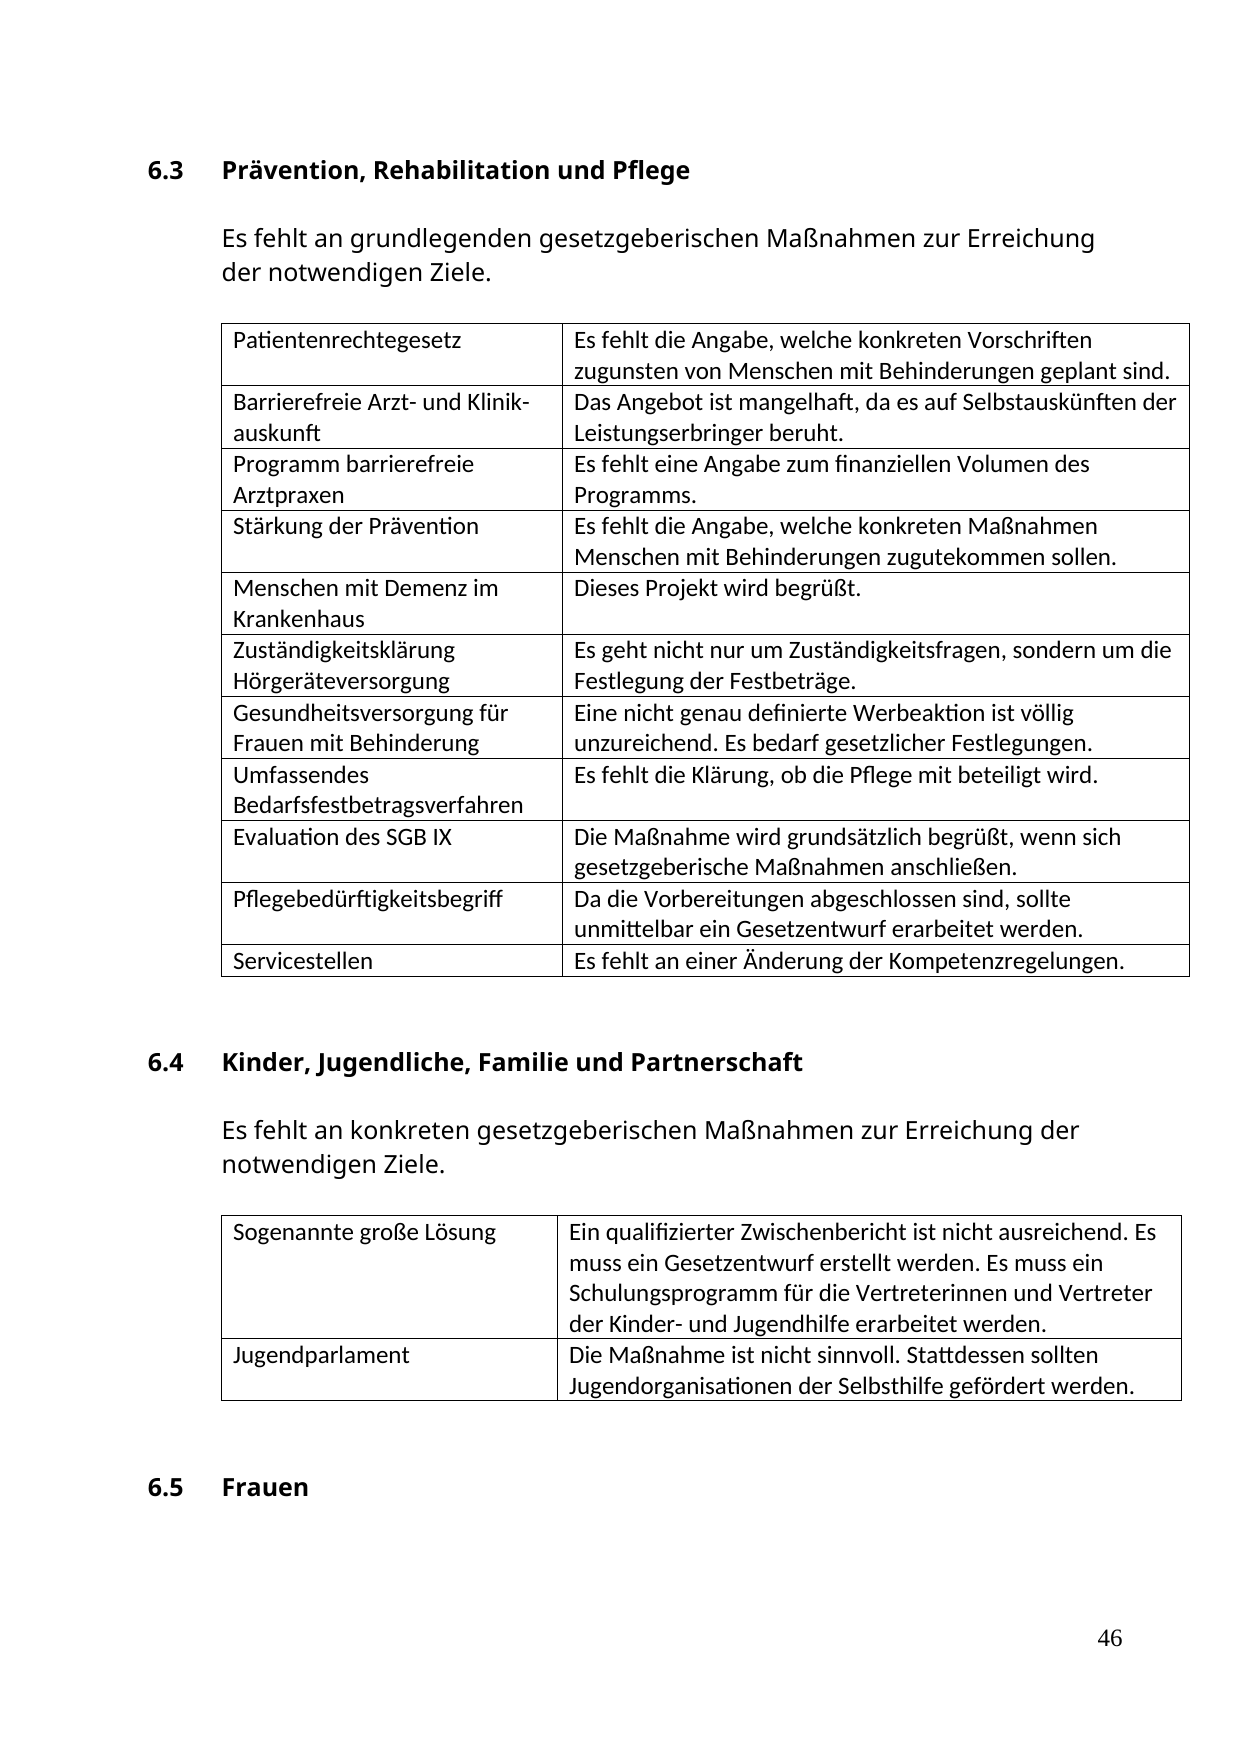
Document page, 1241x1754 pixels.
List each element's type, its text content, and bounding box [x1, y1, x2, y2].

table_cell Es fehlt eine Angabe zum finanziellen Volumen des Programms. [563, 449, 1189, 509]
table_cell Stärkung der Prävention [222, 511, 562, 572]
table_cell Da die Vorbereitungen abgeschlossen sind, sollte unmittelbar ein Gesetzentwurf erarbeitet werden. [563, 883, 1189, 944]
table_cell Pflegebedürftigkeitsbegriff [222, 883, 562, 944]
table_cell Die Maßnahme wird grundsätzlich begrüßt, wenn sich gesetzgeberische Maßnahmen anschließen. [563, 821, 1189, 882]
table_cell Das Angebot ist mangelhaft, da es auf Selbstauskünften der Leistungserbringer beruht. [563, 386, 1189, 447]
table_cell Programm barrierefreie Arztpraxen [222, 449, 562, 509]
table_cell Menschen mit Demenz im Krankenhaus [222, 573, 562, 634]
table_header Es fehlt die Angabe, welche konkreten Vorschriften zugunsten von Menschen mit Behinderungen geplant sind. [563, 324, 1189, 385]
table_cell Umfassendes Bedarfsfestbetragsverfahren [222, 759, 562, 820]
table_cell Barrierefreie Arzt- und Klinik-auskunft [222, 386, 562, 447]
table_cell Dieses Projekt wird begrüßt. [563, 573, 1189, 634]
table_cell Jugendparlament [222, 1339, 557, 1400]
table_cell Eine nicht genau definierte Werbeaktion ist völlig unzureichend. Es bedarf gesetzlicher Festlegungen. [563, 697, 1189, 758]
table_cell Es fehlt die Angabe, welche konkreten Maßnahmen Menschen mit Behinderungen zugutekommen sollen. [563, 511, 1189, 572]
text 6.3 Prävention, Rehabilitation und Pflege [148, 153, 1122, 187]
table_cell Es geht nicht nur um Zuständigkeitsfragen, sondern um die Festlegung der Festbeträge. [563, 635, 1189, 696]
text Es fehlt an konkreten gesetzgeberischen Maßnahmen zur Erreichung der notwendigen Ziele. [221, 1113, 1122, 1181]
table_header Sogenannte große Lösung [222, 1216, 557, 1338]
text 6.5 Frauen [148, 1469, 1122, 1503]
table_cell Es fehlt an einer Änderung der Kompetenzregelungen. [563, 945, 1189, 976]
table_header Ein qualifizierter Zwischenbericht ist nicht ausreichend. Es muss ein Gesetzentwurf erstellt werden. Es muss ein Schulungsprogramm für die Vertreterinnen und Vertreter der Kinder- und Jugendhilfe erarbeitet werden. [558, 1216, 1181, 1338]
table_cell Zuständigkeitsklärung Hörgeräteversorgung [222, 635, 562, 696]
text Es fehlt an grundlegenden gesetzgeberischen Maßnahmen zur Erreichung der notwendigen Ziele. [221, 221, 1122, 289]
text 6.4 Kinder, Jugendliche, Familie und Partnerschaft [148, 1045, 1122, 1079]
table_header Patientenrechtegesetz [222, 324, 562, 385]
table_cell Servicestellen [222, 945, 562, 976]
table_cell Evaluation des SGB IX [222, 821, 562, 882]
table_cell Es fehlt die Klärung, ob die Pflege mit beteiligt wird. [563, 759, 1189, 820]
table_cell Die Maßnahme ist nicht sinnvoll. Stattdessen sollten Jugendorganisationen der Selbsthilfe gefördert werden. [558, 1339, 1181, 1400]
table_cell Gesundheitsversorgung für Frauen mit Behinderung [222, 697, 562, 758]
